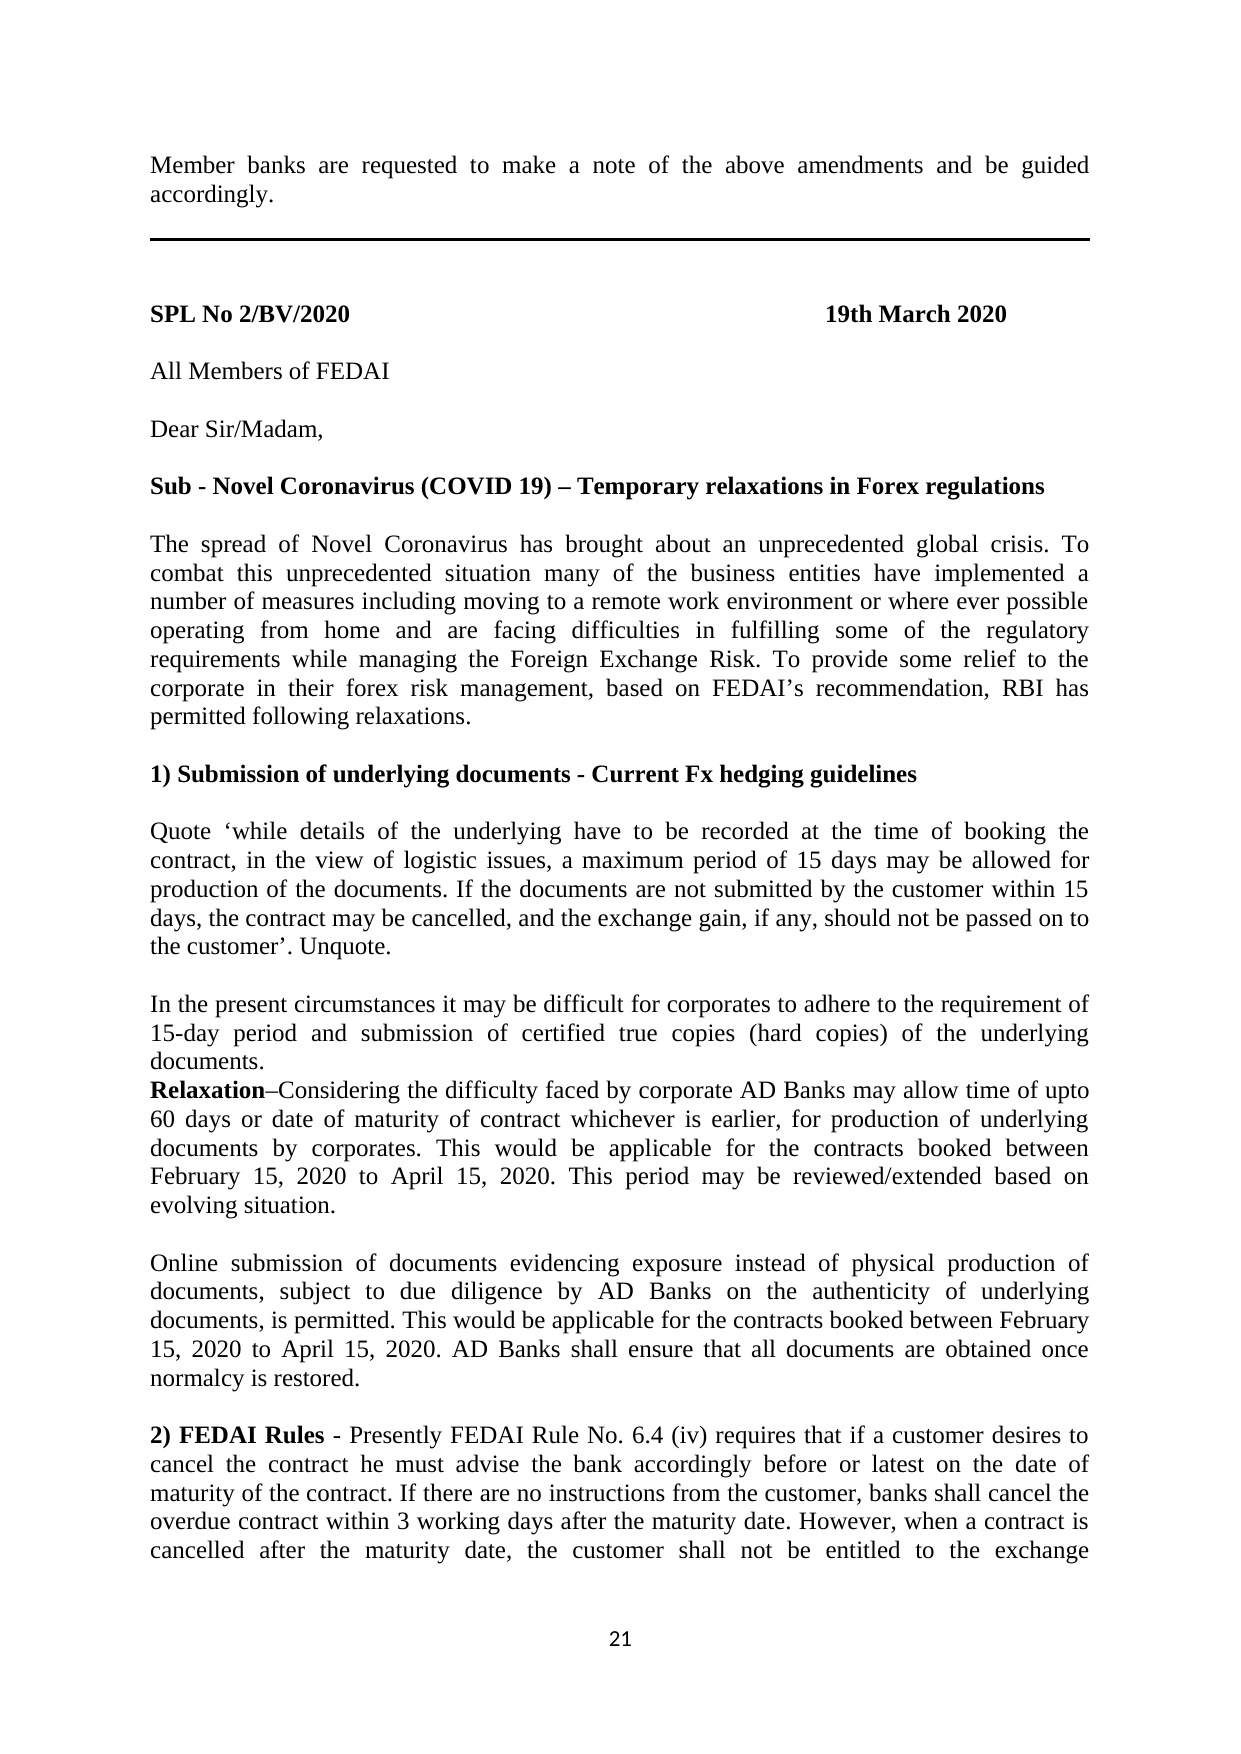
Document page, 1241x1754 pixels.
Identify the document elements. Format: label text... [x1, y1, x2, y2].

text Quote ‘while details of the underlying have to be recorded at the time of booking the contract, in the view of logistic issues, a maximum period of 15 days may be allowed for production of the documents. If the documents are not submitted by the customer within 15 days, the contract may be cancelled, and the exchange gain, if any, should not be passed on to the customer’. Unquote. [150, 816, 1090, 960]
text Relaxation–Considering the difficulty faced by corporate AD Banks may allow time of upto 60 days or date of maturity of contract whichever is earlier, for production of underlying documents by corporates. This would be applicable for the contracts booked between February 15, 2020 to April 15, 2020. This period may be reviewed/extended based on evolving situation. [150, 1075, 1090, 1219]
text The spread of Novel Coronavirus has brought about an unprecedented global crisis. To combat this unprecedented situation many of the business entities have implemented a number of measures including moving to a remote work environment or where ever possible operating from home and are facing difficulties in fulfilling some of the regulatory requirements while managing the Foreign Exchange Risk. To provide some relief to the corporate in their forex risk management, based on FEDAI’s recommendation, RBI has permitted following relaxations. [150, 529, 1090, 730]
text In the present circumstances it may be difficult for corporates to adhere to the requirement of 15-day period and submission of certified true copies (hard copies) of the underlying documents. [150, 989, 1090, 1075]
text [150, 1420, 1090, 1564]
text Sub - Novel Coronavirus (COVID 19) – Temporary relaxations in Forex regulations [150, 471, 1090, 500]
text Dear Sir/Madam, [150, 414, 1090, 443]
text All Members of FEDAI [150, 356, 1090, 385]
text Online submission of documents evidencing exposure instead of physical production of documents, subject to due diligence by AD Banks on the authenticity of underlying documents, is permitted. This would be applicable for the contracts booked between February 15, 2020 to April 15, 2020. AD Banks shall ensure that all documents are obtained once normalcy is restored. [150, 1248, 1090, 1391]
text SPL No 2/BV/2020 19th March 2020 [150, 299, 1090, 328]
text 1) Submission of underlying documents - Current Fx hedging guidelines [150, 759, 1090, 788]
text Member banks are requested to make a note of the above amendments and be guided accordingly. [150, 150, 1090, 207]
